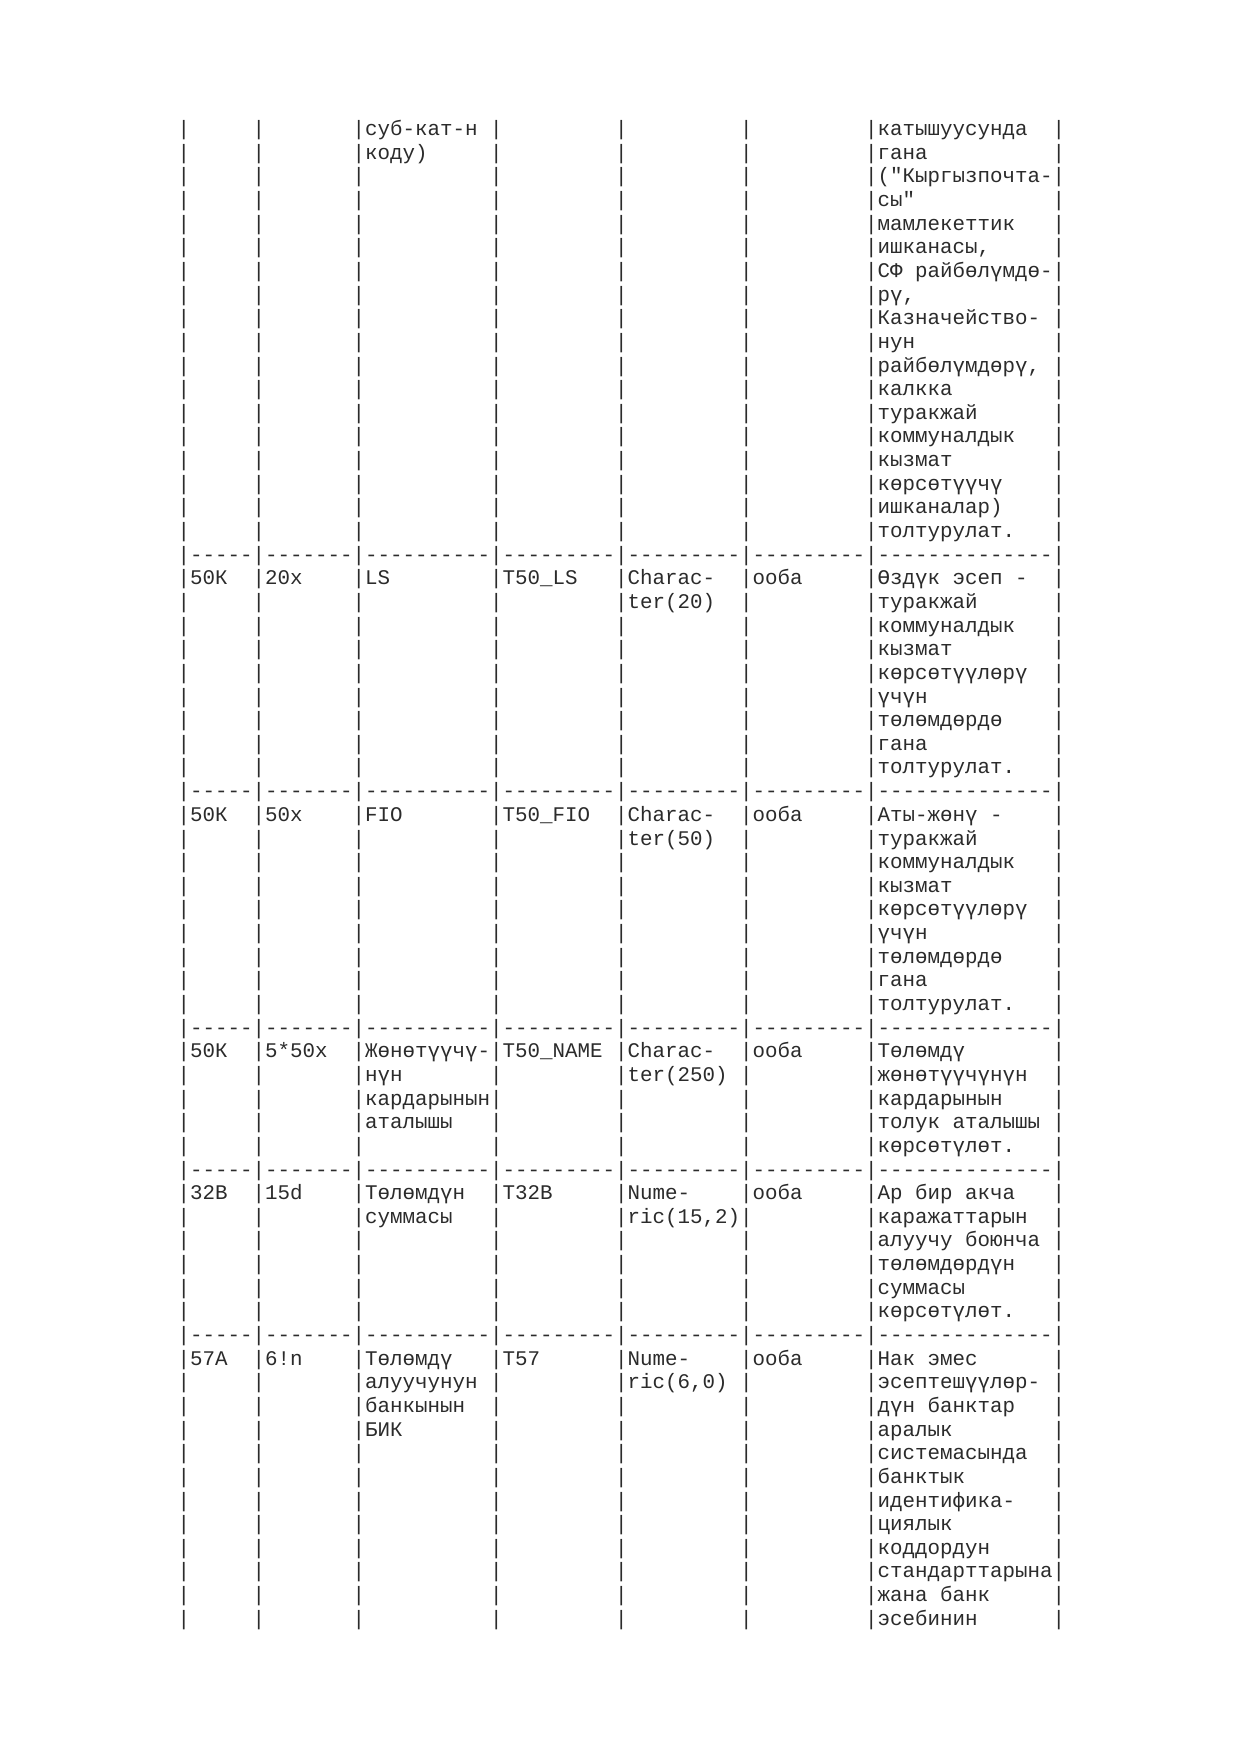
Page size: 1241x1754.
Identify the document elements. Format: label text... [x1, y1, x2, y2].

text | | | | | | |("Кыргызпочта-| [177, 165, 1152, 189]
text |32В |15d |Төлөмдүн |T32B |Nume- |ооба |Ар бир акча | [177, 1182, 1152, 1206]
text |50К |50х |FIO |T50_FIO |Charac- |ооба |Аты-жөнү - | [177, 804, 1152, 827]
text | | | | | | |төлөмдөрдө | [177, 946, 1152, 969]
text | | | | | | |СФ райбөлүмдө-| [177, 260, 1152, 284]
text |57А |6!n |Төлөмдү |T57 |Nume- |ооба |Нак эмес | [177, 1348, 1152, 1371]
text | | | | | | |гана | [177, 733, 1152, 757]
text |50К |20х |LS |T50_LS |Charac- |ооба |Өздүк эсеп - | [177, 567, 1152, 591]
text | | | | | | |сы" | [177, 189, 1152, 213]
text | | | | | | |калкка | [177, 378, 1152, 402]
text |50К |5*50х |Жөнөтүүчү-|T50_NAME |Charac- |ооба |Төлөмдү | [177, 1040, 1152, 1064]
text | | |аталышы | | | |толук аталышы | [177, 1111, 1152, 1135]
text | | | | | | |системасында | [177, 1442, 1152, 1466]
text |-----|-------|----------|---------|---------|---------|--------------| [177, 1158, 1152, 1182]
text | | |алуучунун | |ric(6,0) | |эсептешүүлөр- | [177, 1371, 1152, 1395]
text | | | | | | |толтурулат. | [177, 993, 1152, 1017]
text | | | | | | |көрсөтүүлөрү | [177, 662, 1152, 686]
text | | | | | | |көрсөтүүчү | [177, 473, 1152, 496]
text | | | | | | |төлөмдөрдүн | [177, 1253, 1152, 1277]
text | | |суб-кат-н | | | |катышуусунда | [177, 118, 1152, 142]
text | | | | | | |коддордун | [177, 1537, 1152, 1561]
text | | | | | | |кызмат | [177, 449, 1152, 473]
text | | | | | | |көрсөтүлөт. | [177, 1300, 1152, 1324]
text | | | | | | |алуучу боюнча | [177, 1229, 1152, 1253]
text |-----|-------|----------|---------|---------|---------|--------------| [177, 1324, 1152, 1348]
text | | | | | | |суммасы | [177, 1277, 1152, 1300]
text | | | | | | |стандарттарына| [177, 1561, 1152, 1584]
text | | |банкынын | | | |дүн банктар | [177, 1395, 1152, 1419]
text | | | | | | |кызмат | [177, 875, 1152, 898]
text | | | | |ter(20) | |туракжай | [177, 591, 1152, 615]
text |-----|-------|----------|---------|---------|---------|--------------| [177, 1017, 1152, 1040]
text | | | | | | |толтурулат. | [177, 520, 1152, 544]
text | | | | | | |кызмат | [177, 638, 1152, 662]
text | | | | | | |толтурулат. | [177, 757, 1152, 780]
text | | |суммасы | |ric(15,2)| |каражаттарын | [177, 1206, 1152, 1229]
text | | | | | | |коммуналдык | [177, 615, 1152, 638]
text | | | | | | |ишканалар) | [177, 496, 1152, 520]
text | | | | | | |рү, | [177, 284, 1152, 307]
text | | | | | | |циялык | [177, 1513, 1152, 1537]
text | | |коду) | | | |гана | [177, 142, 1152, 165]
text | | | | | | |ишканасы, | [177, 236, 1152, 260]
text | | | | | | |туракжай | [177, 402, 1152, 426]
text | | |нүн | |ter(250) | |жөнөтүүчүнүн | [177, 1064, 1152, 1088]
text | | |БИК | | | |аралык | [177, 1419, 1152, 1442]
text | | | | | | |гана | [177, 969, 1152, 993]
text | | | | | | |төлөмдөрдө | [177, 709, 1152, 733]
text | | | | | | |нун | [177, 331, 1152, 354]
text | | | | | | |жана банк | [177, 1584, 1152, 1608]
text | | | | | | |коммуналдык | [177, 426, 1152, 449]
text |-----|-------|----------|---------|---------|---------|--------------| [177, 544, 1152, 567]
text | | | | | | |көрсөтүүлөрү | [177, 898, 1152, 922]
text |-----|-------|----------|---------|---------|---------|--------------| [177, 780, 1152, 804]
text | | | | | | |коммуналдык | [177, 851, 1152, 875]
text | | | | | | |Казначейство- | [177, 307, 1152, 331]
text | | | | | | |көрсөтүлөт. | [177, 1135, 1152, 1158]
text | | | | | | |үчүн | [177, 686, 1152, 709]
text | | |кардарынын| | | |кардарынын | [177, 1088, 1152, 1111]
text | | | | | | |мамлекеттик | [177, 213, 1152, 236]
text | | | | | | |идентифика- | [177, 1489, 1152, 1513]
text | | | | | | |үчүн | [177, 922, 1152, 946]
text | | | | |ter(50) | |туракжай | [177, 827, 1152, 851]
text | | | | | | |эсебинин | [177, 1608, 1152, 1631]
text | | | | | | |райбөлүмдөрү, | [177, 354, 1152, 378]
text | | | | | | |банктык | [177, 1466, 1152, 1489]
